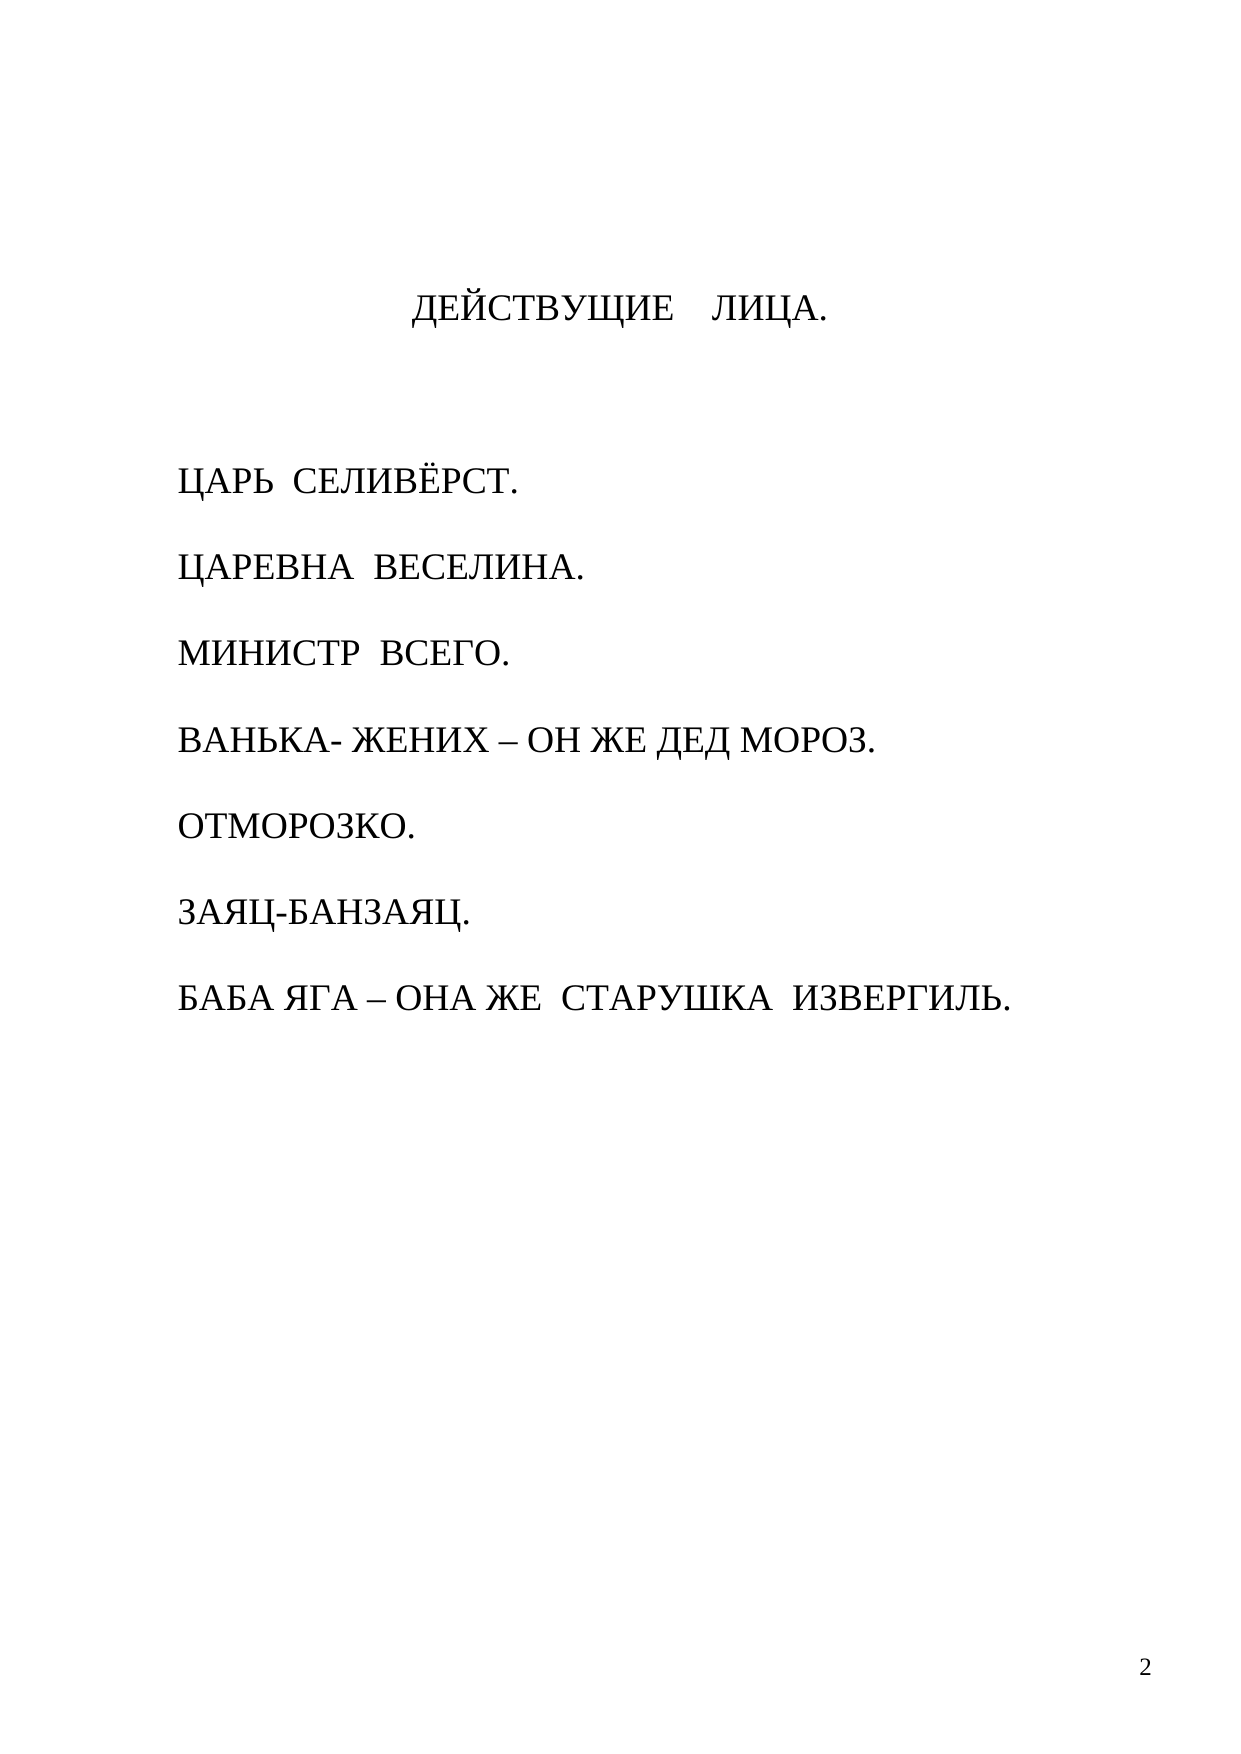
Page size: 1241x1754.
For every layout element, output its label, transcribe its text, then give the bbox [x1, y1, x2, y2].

text ЦАРЬ СЕЛИВЁРСТ. [177, 458, 1152, 501]
text ДЕЙСТВУЩИЕ ЛИЦА. [177, 286, 1152, 329]
text ВАНЬКА- ЖЕНИХ – ОН ЖЕ ДЕД МОРОЗ. [177, 717, 1152, 760]
text БАБА ЯГА – ОНА ЖЕ СТАРУШКА ИЗВЕРГИЛЬ. [177, 976, 1152, 1019]
text МИНИСТР ВСЕГО. [177, 631, 1152, 674]
text ЦАРЕВНА ВЕСЕЛИНА. [177, 544, 1152, 588]
text ОТМОРОЗКО. [177, 803, 1152, 846]
text ЗАЯЦ-БАНЗАЯЦ. [177, 889, 1152, 933]
